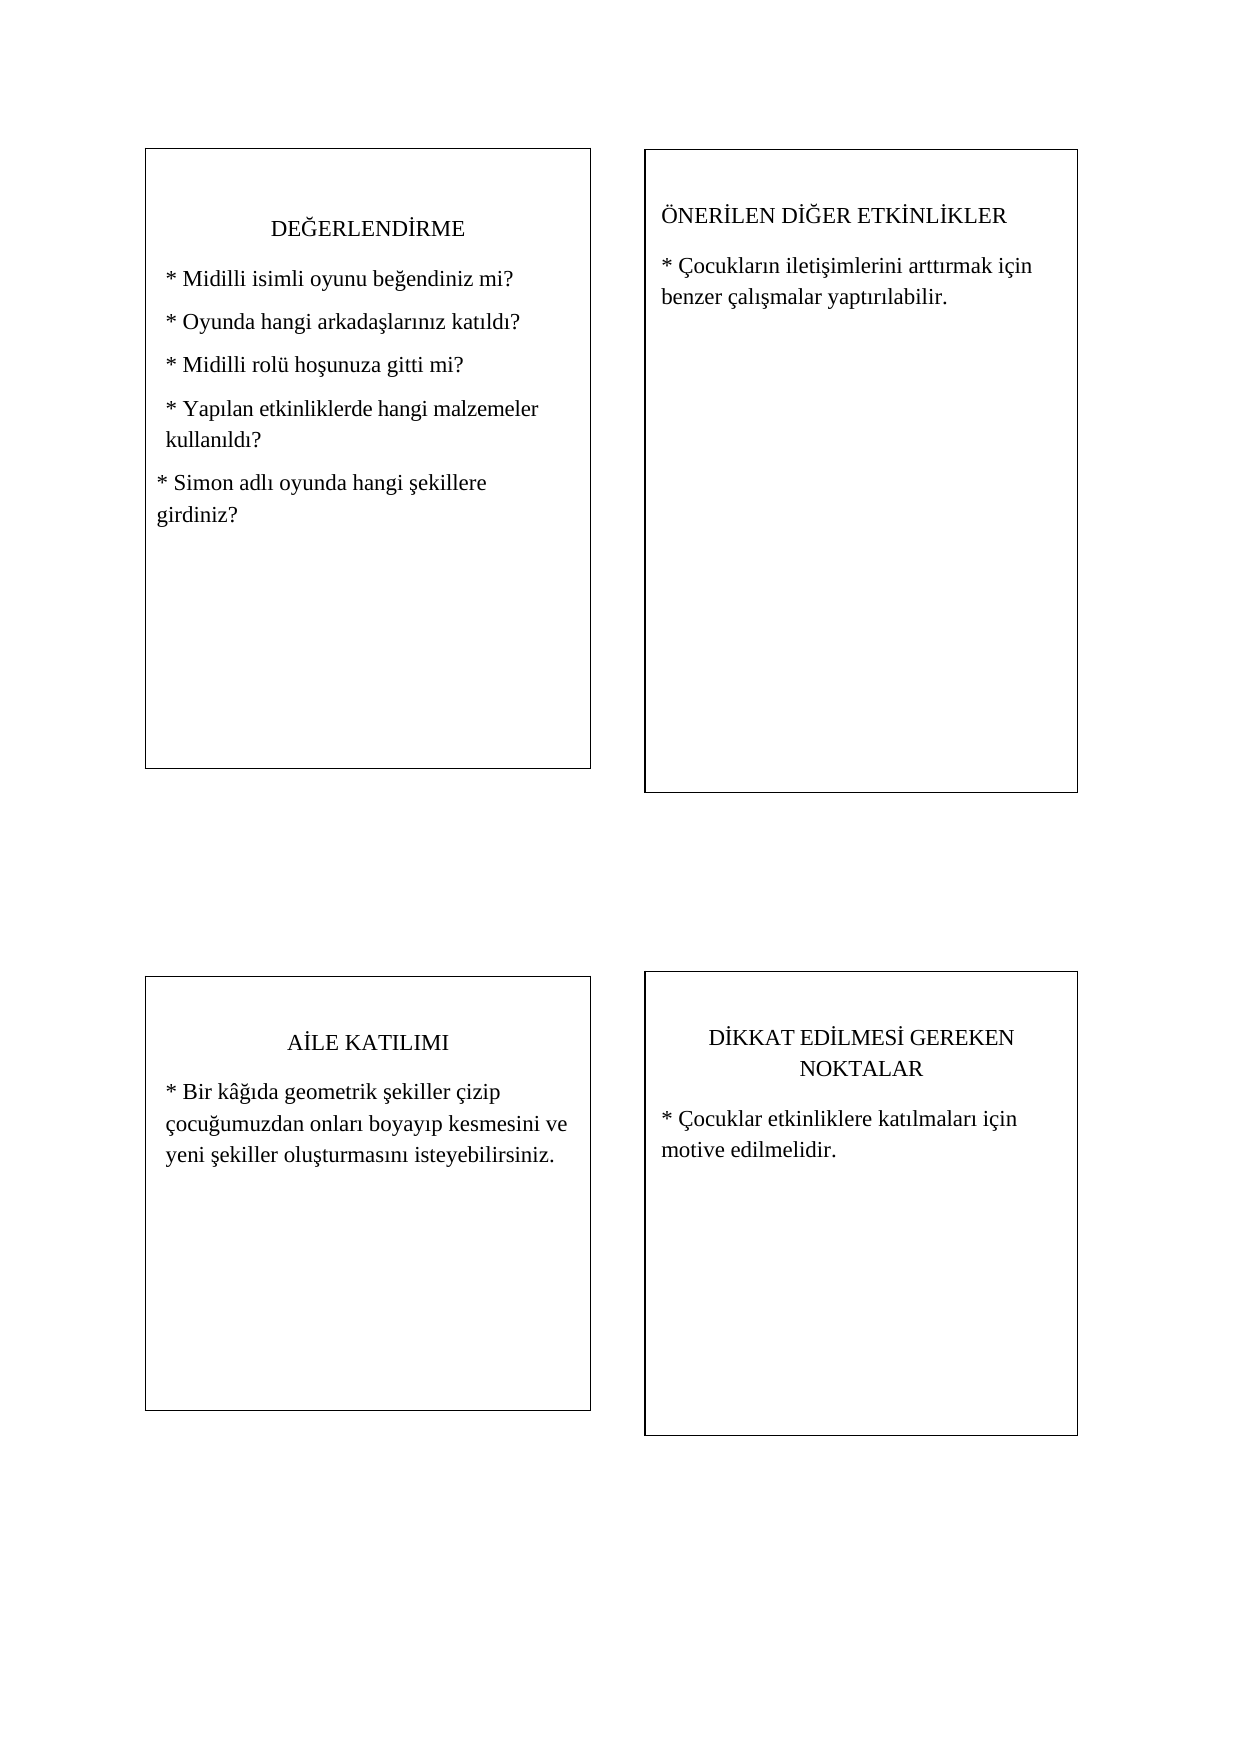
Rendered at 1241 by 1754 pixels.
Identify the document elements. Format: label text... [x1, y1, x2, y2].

table_cell DEĞERLENDİRME * Midilli isimli oyunu beğendiniz mi? * Oyunda hangi arkadaşlarınız katıldı? * Midilli rolü hoşunuza gitti mi? * Yapılan etkinliklerde hangi malzemeler kullanıldı? * Simon adlı oyunda hangi şekillere girdiniz? [146, 149, 590, 768]
table_header ÖNERİLEN DİĞER ETKİNLİKLER * Çocukların iletişimlerini arttırmak için benzer çalışmalar yaptırılabilir. [646, 150, 1077, 792]
table_header DİKKAT EDİLMESİ GEREKEN NOKTALAR * Çocuklar etkinliklere katılmaları için motive edilmelidir. [646, 972, 1077, 1435]
table_header AİLE KATILIMI * Bir kâğıda geometrik şekiller çizip çocuğumuzdan onları boyayıp kesmesini ve yeni şekiller oluşturmasını isteyebilirsiniz. [146, 977, 590, 1410]
